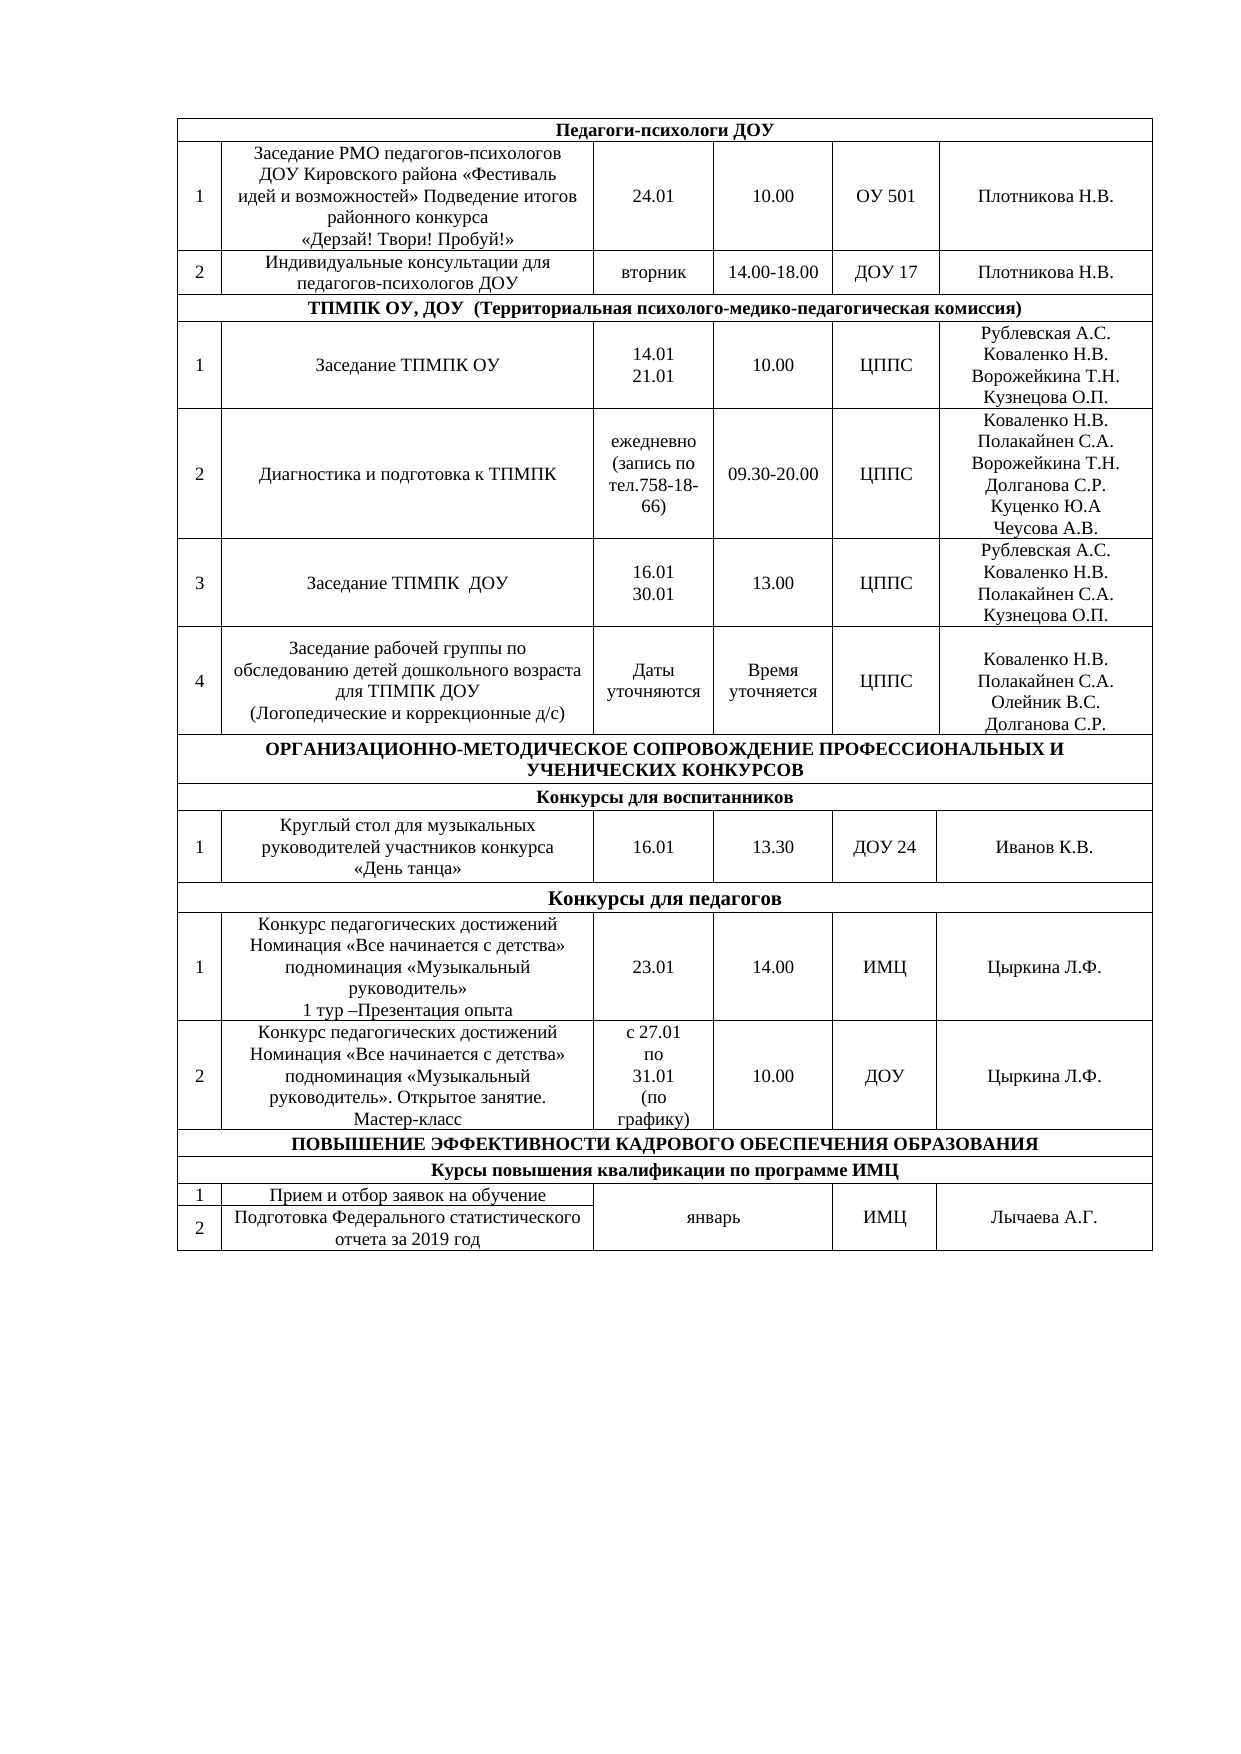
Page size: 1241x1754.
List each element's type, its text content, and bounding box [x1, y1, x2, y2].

table_cell ПОВЫШЕНИЕ ЭФФЕКТИВНОСТИ КАДРОВОГО ОБЕСПЕЧЕНИЯ ОБРАЗОВАНИЯ [178, 1130, 1152, 1156]
table_cell Заседание ТПМПК ДОУ [222, 539, 593, 626]
table_cell Курсы повышения квалификации по программе ИМЦ [178, 1157, 1152, 1183]
table_cell Индивидуальные консультации для педагогов-психологов ДОУ [222, 251, 593, 294]
table_cell 13.30 [714, 811, 832, 882]
table_cell Плотникова Н.В. [940, 251, 1152, 294]
table_cell Лычаева А.Г. [937, 1184, 1152, 1249]
table_cell Конкурсы для воспитанников [178, 784, 1152, 809]
table_cell с 27.01 по 31.01 (по графику) [594, 1021, 713, 1129]
table_cell ДОУ [833, 1021, 936, 1129]
table_cell ИМЦ [833, 913, 936, 1020]
table_cell 09.30-20.00 [714, 409, 832, 538]
table_cell Время уточняется [714, 627, 832, 734]
table_cell Диагностика и подготовка к ТПМПК [222, 409, 593, 538]
table_cell вторник [594, 251, 713, 294]
table_cell ОРГАНИЗАЦИОННО-МЕТОДИЧЕСКОЕ СОПРОВОЖДЕНИЕ ПРОФЕССИОНАЛЬНЫХ И УЧЕНИЧЕСКИХ КОНКУРСОВ [178, 735, 1152, 783]
table_cell Круглый стол для музыкальных руководителей участников конкурса «День танца» [222, 811, 593, 882]
table_cell Конкурсы для педагогов [178, 883, 1152, 912]
table_cell ДОУ 17 [833, 251, 939, 294]
table_cell 2 [178, 409, 221, 538]
table_cell 1 [178, 1184, 221, 1205]
table_cell Даты уточняются [594, 627, 713, 734]
table_cell ЦППС [833, 322, 939, 408]
table_cell 14.01 21.01 [594, 322, 713, 408]
table_cell Цыркина Л.Ф. [937, 913, 1152, 1020]
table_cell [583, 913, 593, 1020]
table_cell Рублевская А.С. Коваленко Н.В. Ворожейкина Т.Н. Кузнецова О.П. [940, 322, 1152, 408]
table_cell Рублевская А.С. Коваленко Н.В. Полакайнен С.А. Кузнецова О.П. [940, 539, 1152, 626]
table_cell ЦППС [833, 627, 939, 734]
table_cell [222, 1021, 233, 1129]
table_cell Прием и отбор заявок на обучение [222, 1184, 593, 1205]
table_cell Заседание РМО педагогов-психологов ДОУ Кировского района «Фестиваль идей и возможностей» Подведение итогов районного конкурса «Дерзай! Твори! Пробуй!» [222, 142, 593, 249]
table_cell Коваленко Н.В. Полакайнен С.А. Ворожейкина Т.Н. Долганова С.Р. Куценко Ю.А Чеусова А.В. [940, 409, 1152, 538]
table_cell 10.00 [714, 322, 832, 408]
table_cell 16.01 [594, 811, 713, 882]
table_cell Плотникова Н.В. [940, 142, 1152, 249]
table_cell 10.00 [714, 1021, 832, 1129]
table_cell 2 [178, 1206, 221, 1249]
table_cell 4 [178, 627, 221, 734]
table_cell Цыркина Л.Ф. [937, 1021, 1152, 1129]
table_cell Иванов К.В. [937, 811, 1152, 882]
table_cell ЦППС [833, 539, 939, 626]
table_cell ТПМПК ОУ, ДОУ (Территориальная психолого-медико-педагогическая комиссия) [178, 295, 1152, 321]
table_cell Заседание ТПМПК ОУ [222, 322, 593, 408]
table_cell 2 [178, 251, 221, 294]
table_cell 14.00 [714, 913, 832, 1020]
table_cell Коваленко Н.В. Полакайнен С.А. Олейник В.С. Долганова С.Р. [940, 627, 1152, 734]
table_cell 1 [178, 142, 221, 249]
table_cell Заседание рабочей группы по обследованию детей дошкольного возраста для ТПМПК ДОУ (Логопедические и коррекционные д/с) [222, 627, 593, 734]
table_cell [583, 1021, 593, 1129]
table_cell 1 [178, 811, 221, 882]
table_cell ДОУ 24 [833, 811, 936, 882]
table_cell ОУ 501 [833, 142, 939, 249]
table_cell январь [594, 1184, 832, 1249]
table_cell ЦППС [833, 409, 939, 538]
table_cell 10.00 [714, 142, 832, 249]
table_cell 1 [178, 322, 221, 408]
table_cell 1 [178, 913, 221, 1020]
table_cell 16.01 30.01 [594, 539, 713, 626]
table_cell ежедневно (запись по тел.758-18-66) [594, 409, 713, 538]
table_cell 3 [178, 539, 221, 626]
table_header Педагоги-психологи ДОУ [178, 119, 1152, 141]
table_cell 2 [178, 1021, 221, 1129]
table_cell 13.00 [714, 539, 832, 626]
table_cell ИМЦ [833, 1184, 936, 1249]
table_cell 14.00-18.00 [714, 251, 832, 294]
table_cell 24.01 [594, 142, 713, 249]
table_cell Подготовка Федерального статистического отчета за 2019 год [222, 1206, 593, 1249]
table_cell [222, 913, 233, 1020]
table_cell 23.01 [594, 913, 713, 1020]
